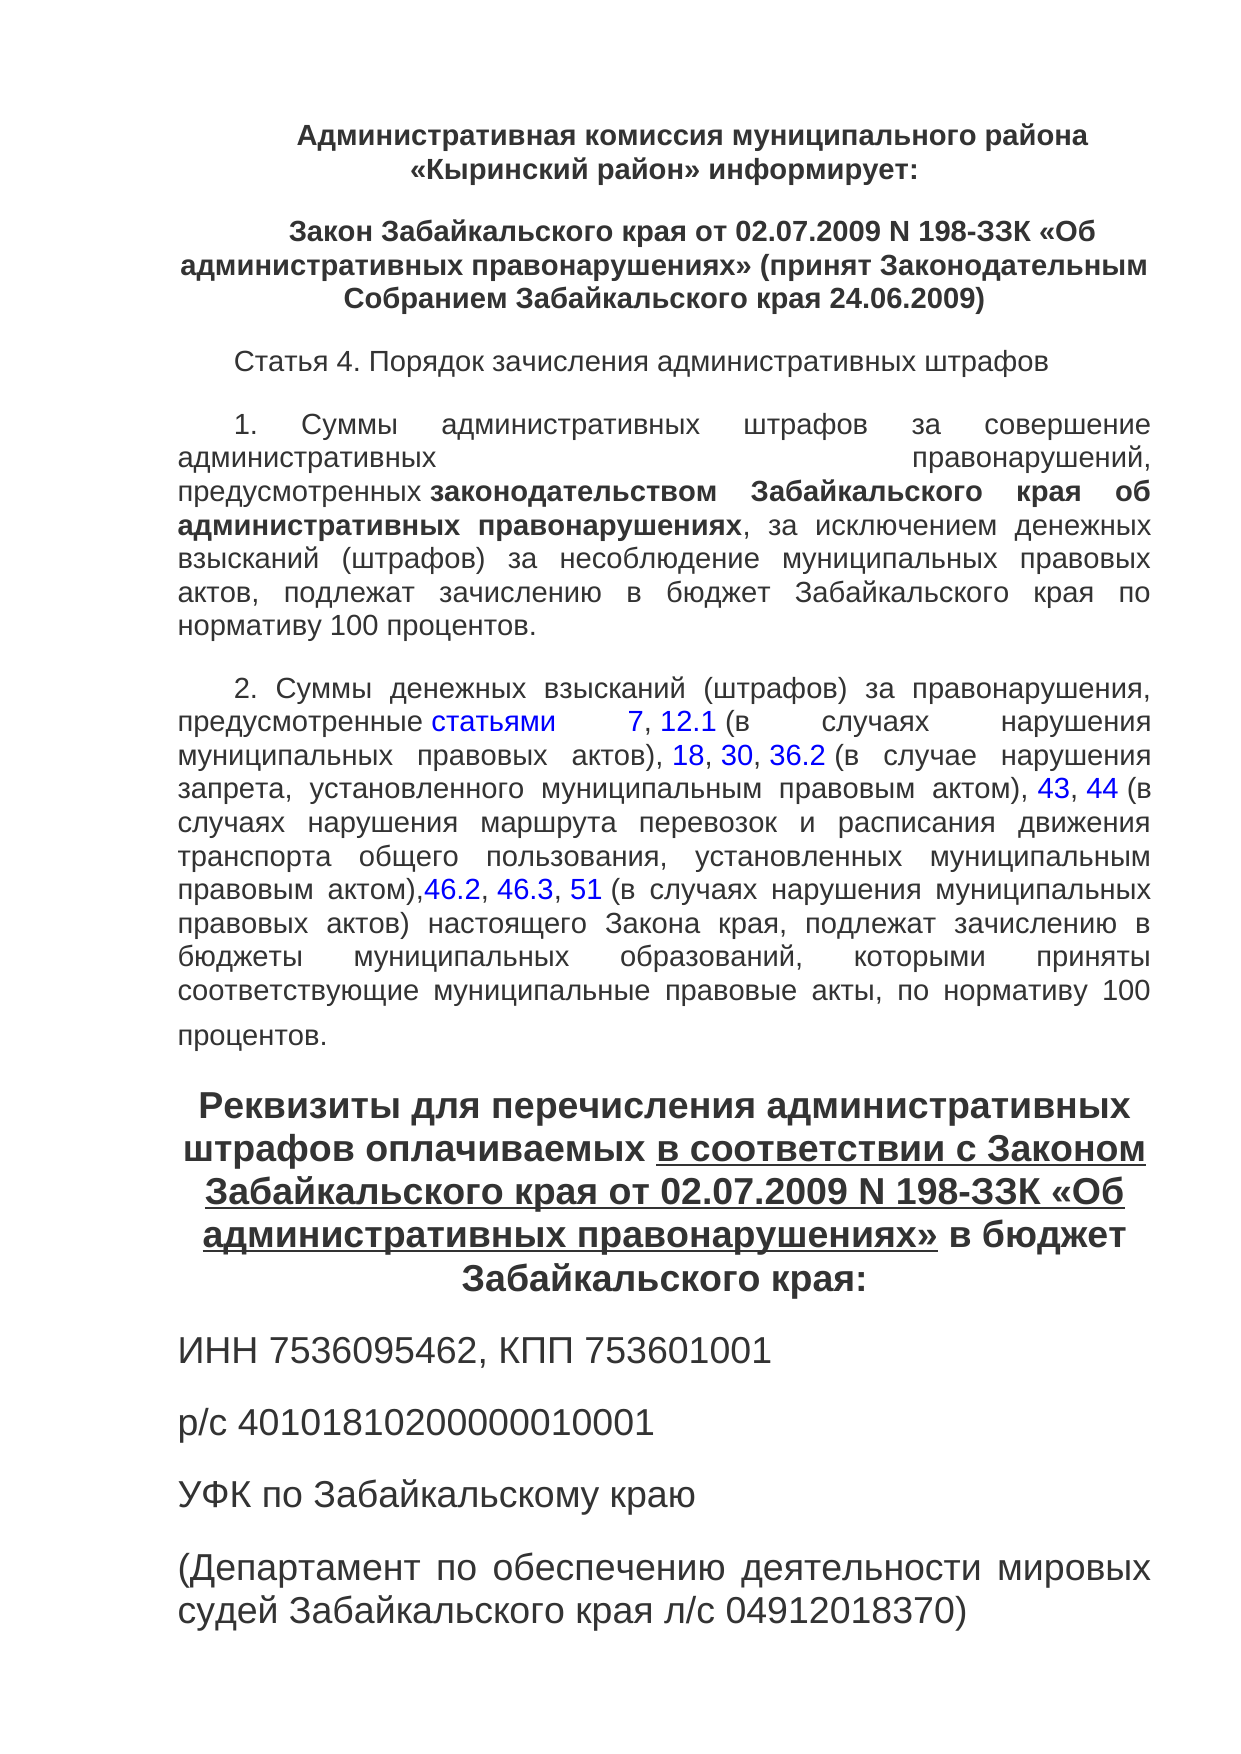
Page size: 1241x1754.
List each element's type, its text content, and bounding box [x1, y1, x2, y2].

text ИНН 7536095462, КПП 753601001 [177, 1328, 1152, 1371]
text Закон Забайкальского края от 02.07.2009 N 198-ЗЗК «Об административных правонарушениях» (принят Законодательным Собранием Забайкальского края 24.06.2009) [177, 214, 1152, 315]
text р/с 40101810200000010001 [177, 1400, 1152, 1443]
text Статья 4. Порядок зачисления административных штрафов [177, 344, 1152, 378]
text 1. Суммы административных штрафов за совершение административных правонарушений, предусмотренных законодательством Забайкальского края об административных правонарушениях, за исключением денежных взысканий (штрафов) за несоблюдение муниципальных правовых актов, подлежат зачислению в бюджет Забайкальского края по нормативу 100 процентов. [177, 407, 1152, 642]
text Реквизиты для перечисления административных штрафов оплачиваемых в соответствии с Законом Забайкальского края от 02.07.2009 N 198-ЗЗК «Об административных правонарушениях» в бюджет Забайкальского края: [177, 1083, 1152, 1299]
text Административная комиссия муниципального района «Кыринский район» информирует: [177, 118, 1152, 185]
text УФК по Забайкальскому краю [177, 1473, 1152, 1516]
text (Департамент по обеспечению деятельности мировых судей Забайкальского края л/с 04912018370) [177, 1545, 1152, 1631]
text 2. Суммы денежных взысканий (штрафов) за правонарушения, предусмотренные статьями 7, 12.1 (в случаях нарушения муниципальных правовых актов), 18, 30, 36.2 (в случае нарушения запрета, установленного муниципальным правовым актом), 43, 44 (в случаях нарушения маршрута перевозок и расписания движения транспорта общего пользования, установленных муниципальным правовым актом),46.2, 46.3, 51 (в случаях нарушения муниципальных правовых актов) настоящего Закона края, подлежат зачислению в бюджеты муниципальных образований, которыми приняты соответствующие муниципальные правовые акты, по нормативу 100 процентов. [177, 671, 1152, 1054]
